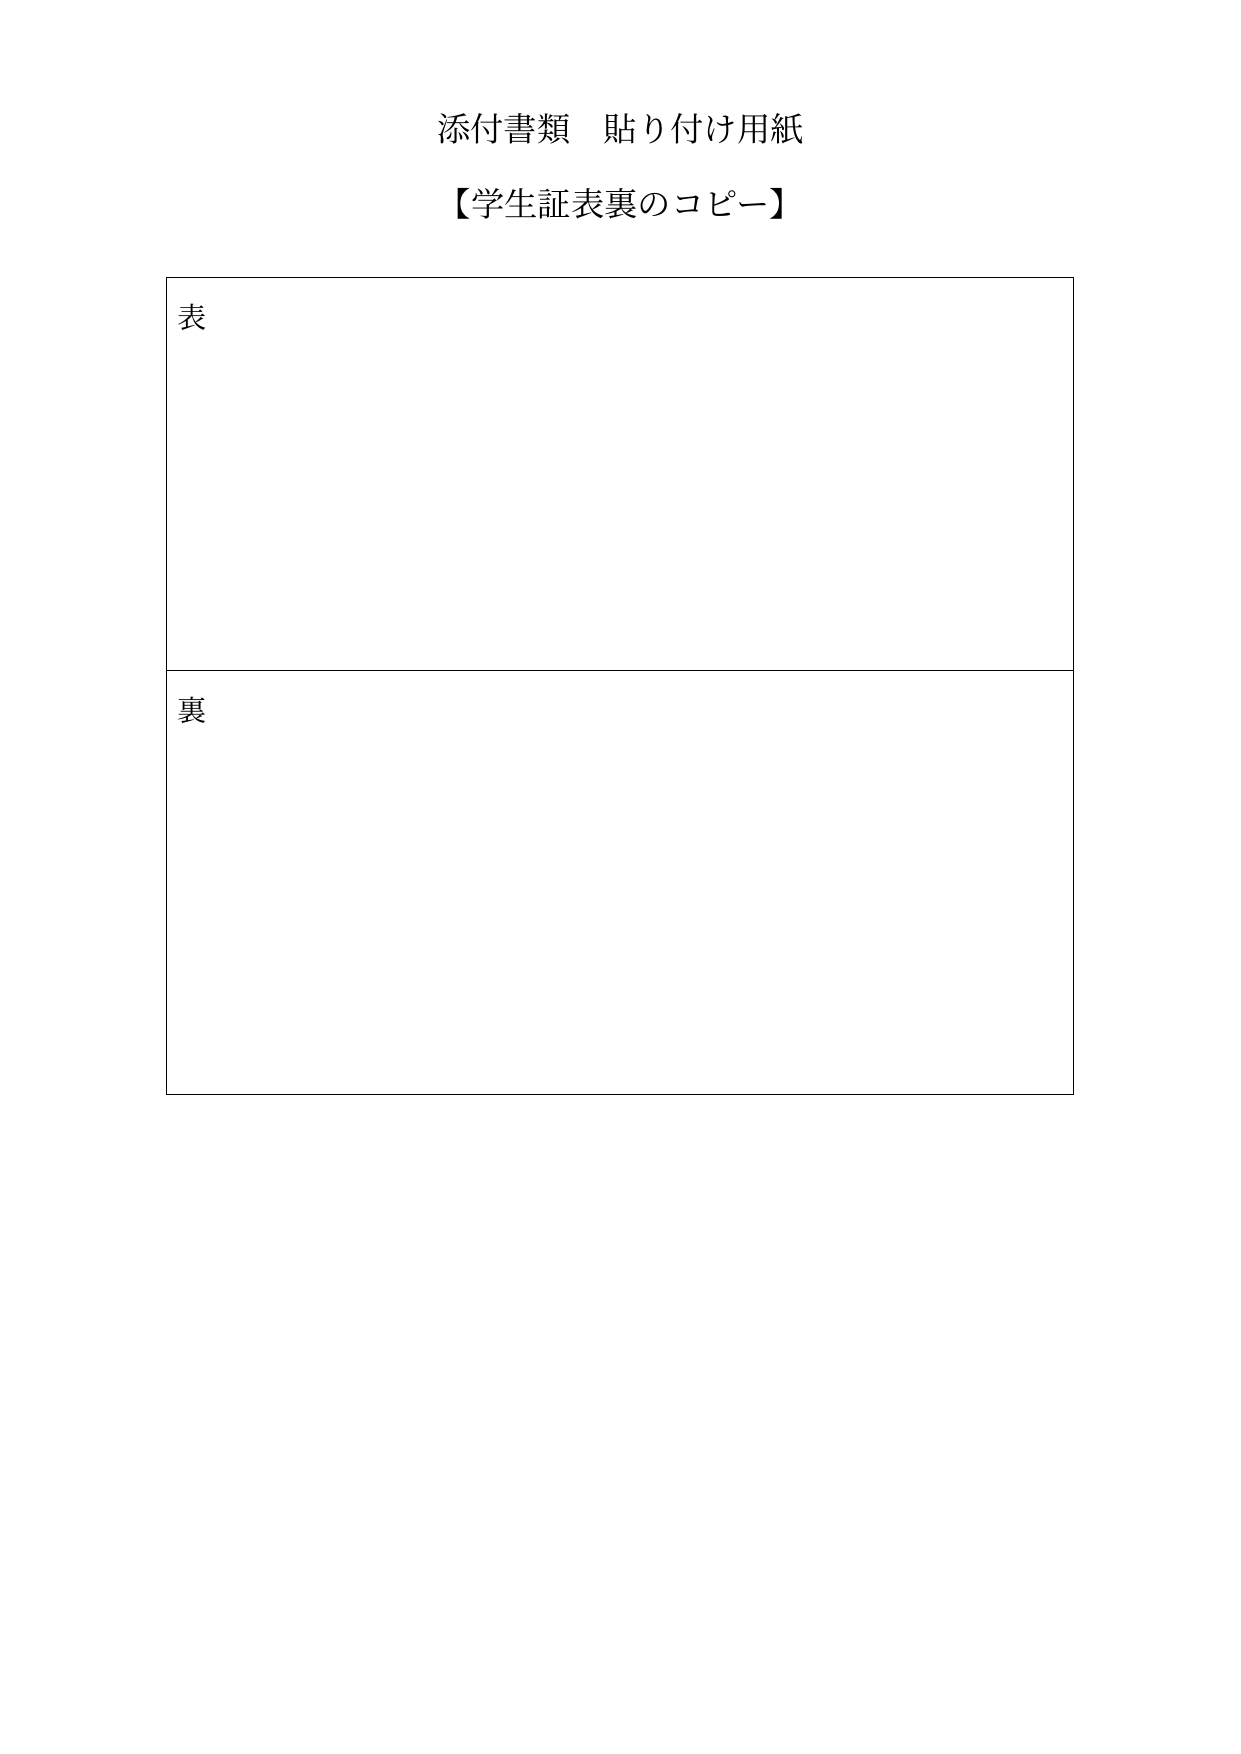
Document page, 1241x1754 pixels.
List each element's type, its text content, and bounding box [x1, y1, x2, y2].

table_header 表 [167, 278, 1073, 670]
text 添付書類 貼り付け用紙 [75, 89, 1165, 164]
text 【学生証表裏のコピー】 [75, 164, 1165, 239]
table_cell 裏 [167, 671, 1073, 1093]
